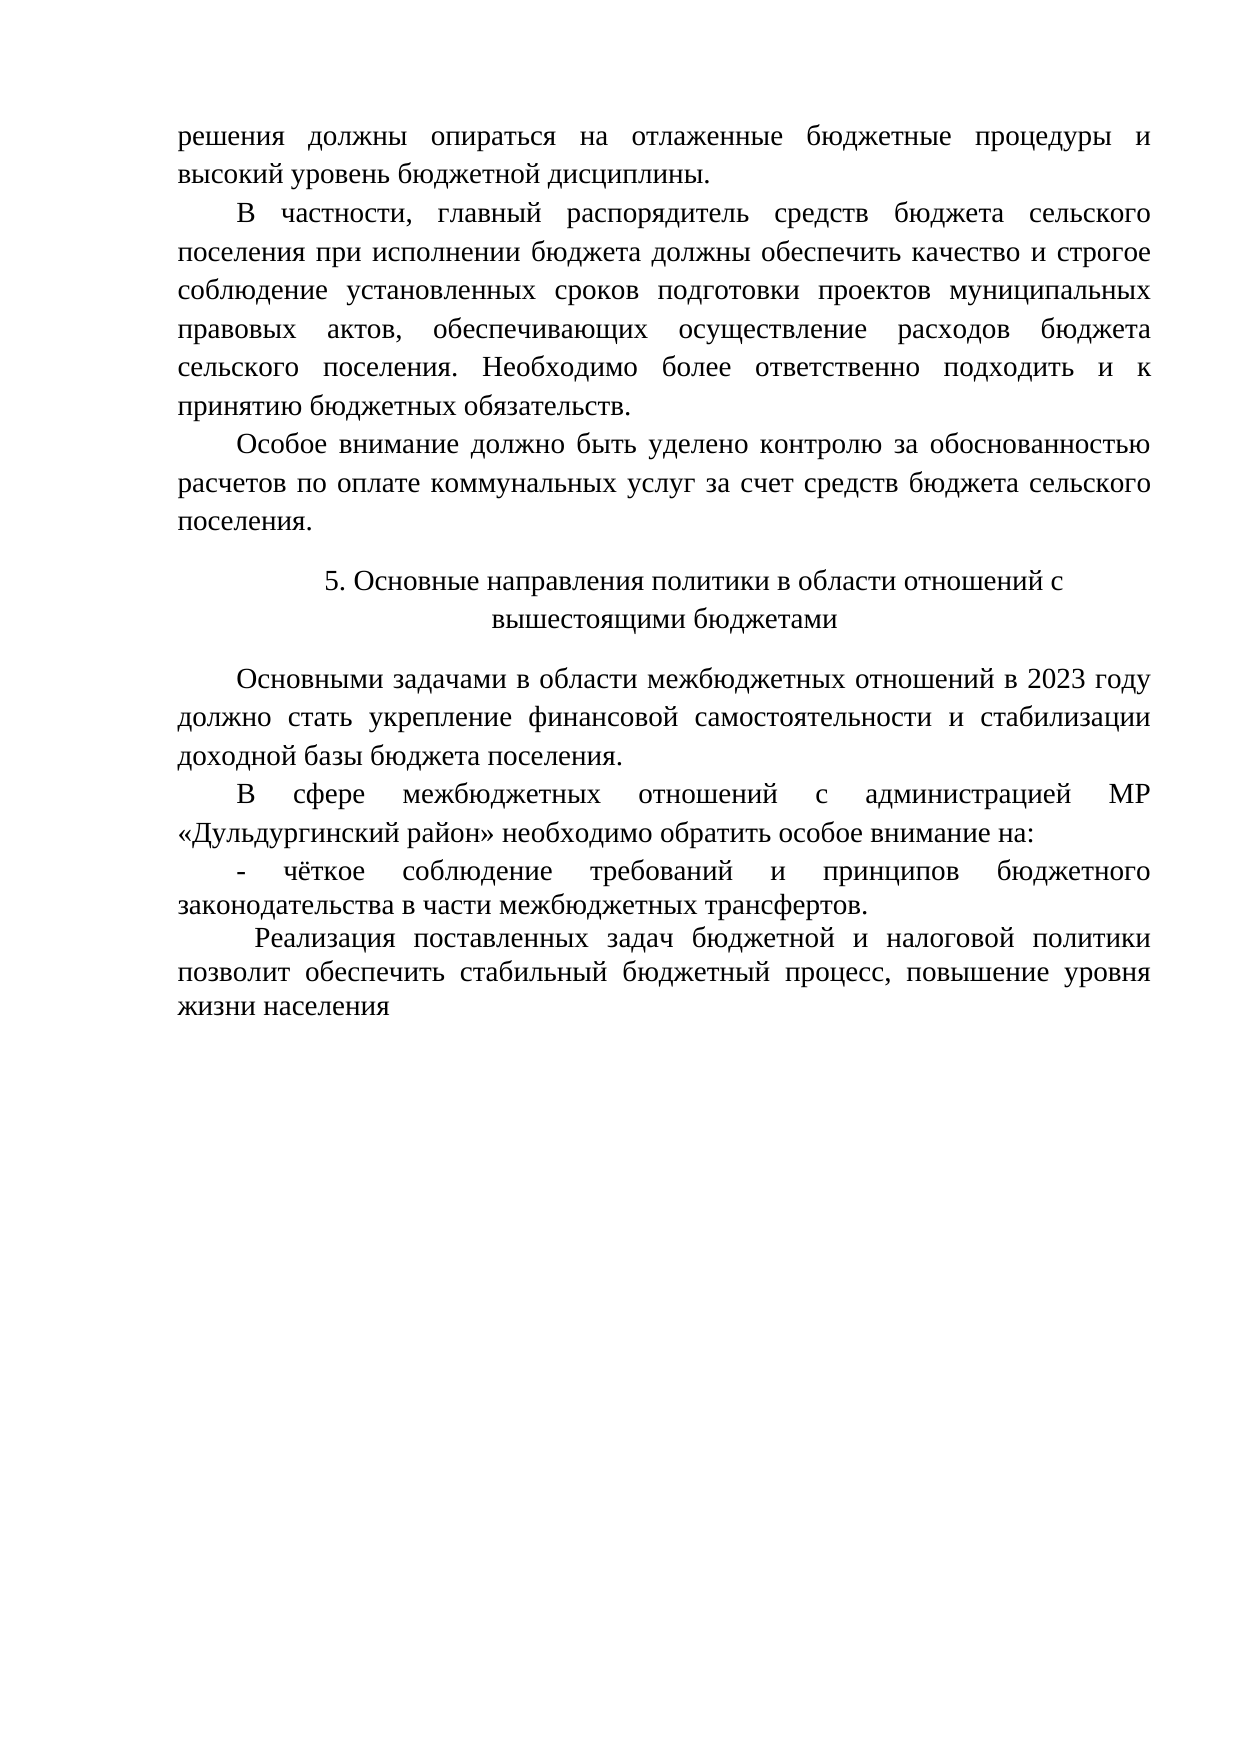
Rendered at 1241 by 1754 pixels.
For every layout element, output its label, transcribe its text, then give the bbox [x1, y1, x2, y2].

text Основными задачами в области межбюджетных отношений в 2023 году должно стать укрепление финансовой самостоятельности и стабилизации доходной базы бюджета поселения. [177, 661, 1152, 771]
text В сфере межбюджетных отношений с администрацией МР «Дульдургинский район» необходимо обратить особое внимание на: [177, 776, 1152, 848]
text Особое внимание должно быть уделено контролю за обоснованностью расчетов по оплате коммунальных услуг за счет средств бюджета сельского поселения. [177, 426, 1152, 537]
text В частности, главный распорядитель средств бюджета сельского поселения при исполнении бюджета должны обеспечить качество и строгое соблюдение установленных сроков подготовки проектов муниципальных правовых актов, обеспечивающих осуществление расходов бюджета сельского поселения. Необходимо более ответственно подходить и к принятию бюджетных обязательств. [177, 195, 1152, 421]
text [177, 118, 1152, 190]
text 5. Основные направления политики в области отношений с вышестоящими бюджетами [177, 563, 1152, 635]
text Реализация поставленных задач бюджетной и налоговой политики позволит обеспечить стабильный бюджетный процесс, повышение уровня жизни населения [177, 921, 1152, 1021]
text - чёткое соблюдение требований и принципов бюджетного законодательства в части межбюджетных трансфертов. [177, 853, 1152, 921]
